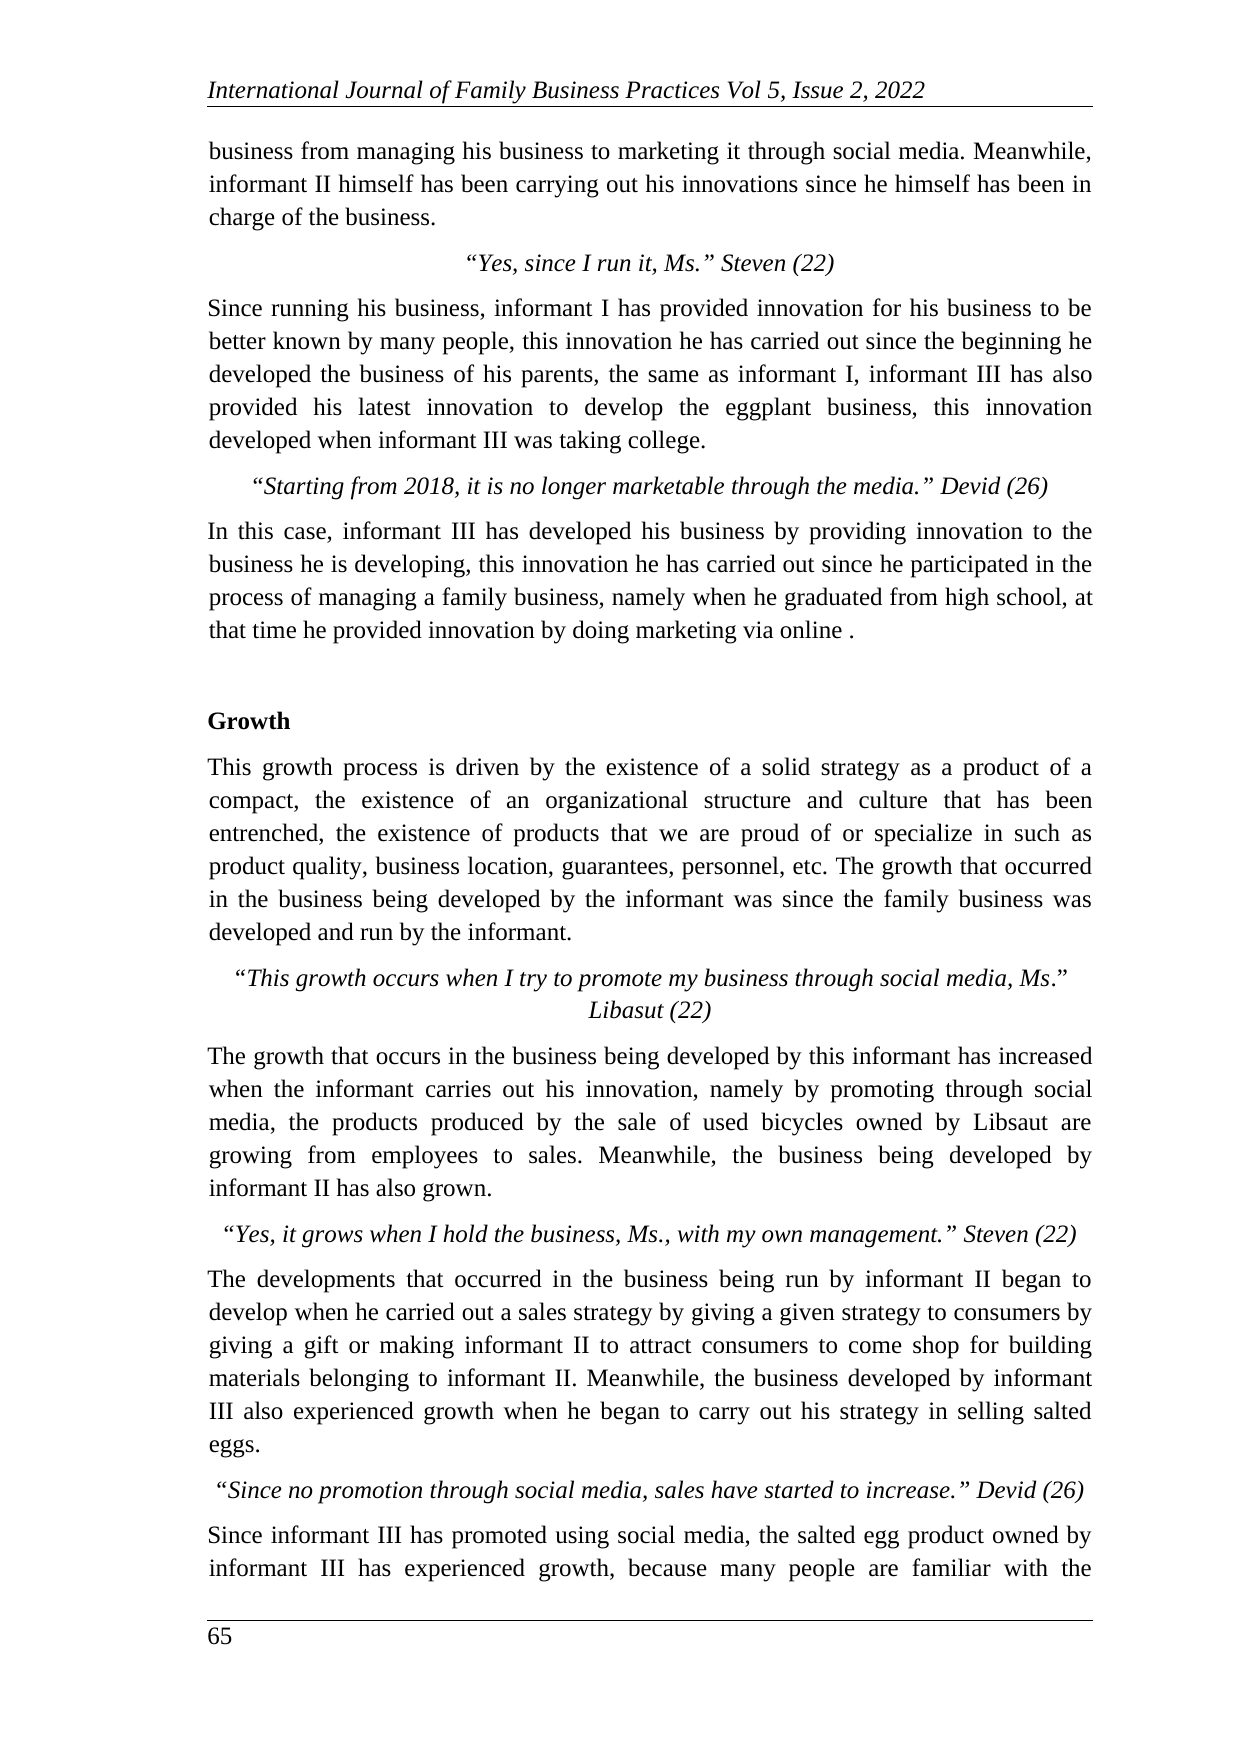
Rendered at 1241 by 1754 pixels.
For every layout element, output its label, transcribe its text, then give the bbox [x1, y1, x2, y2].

text This growth process is driven by the existence of a solid strategy as a product of a compact, the existence of an organizational structure and culture that has been entrenched, the existence of products that we are proud of or specialize in such as product quality, business location, guarantees, personnel, etc. The growth that occurred in the business being developed by the informant was since the family business was developed and run by the informant. [207, 752, 1093, 946]
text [207, 136, 1093, 231]
text The growth that occurs in the business being developed by this informant has increased when the informant carries out his innovation, namely by promoting through social media, the products produced by the sale of used bicycles owned by Libsaut are growing from employees to sales. Meanwhile, the business being developed by informant II has also grown. [207, 1041, 1093, 1202]
text The developments that occurred in the business being run by informant II began to develop when he carried out a sales strategy by giving a given strategy to consumers by giving a gift or making informant II to attract consumers to come shop for building materials belonging to informant II. Meanwhile, the business developed by informant III also experienced growth when he began to carry out his strategy in selling salted eggs. [207, 1264, 1093, 1458]
text Since running his business, informant I has provided innovation for his business to be better known by many people, this innovation he has carried out since the beginning he developed the business of his parents, the same as informant I, informant III has also provided his latest innovation to develop the eggplant business, this innovation developed when informant III was taking college. [207, 293, 1093, 454]
text “Starting from 2018, it is no longer marketable through the media.” Devid (26) [207, 471, 1093, 499]
text Growth [207, 706, 1093, 735]
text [207, 1520, 1093, 1582]
text “Yes, since I run it, Ms.” Steven (22) [207, 248, 1093, 276]
text “Yes, it grows when I hold the business, Ms., with my own management.” Steven (22) [207, 1219, 1093, 1247]
text In this case, informant III has developed his business by providing innovation to the business he is developing, this innovation he has carried out since he participated in the process of managing a family business, namely when he graduated from high school, at that time he provided innovation by doing marketing via online . [207, 516, 1093, 644]
text “Since no promotion through social media, sales have started to increase.” Devid (26) [207, 1475, 1093, 1504]
text “This growth occurs when I try to promote my business through social media, Ms.” Libasut (22) [207, 963, 1093, 1024]
